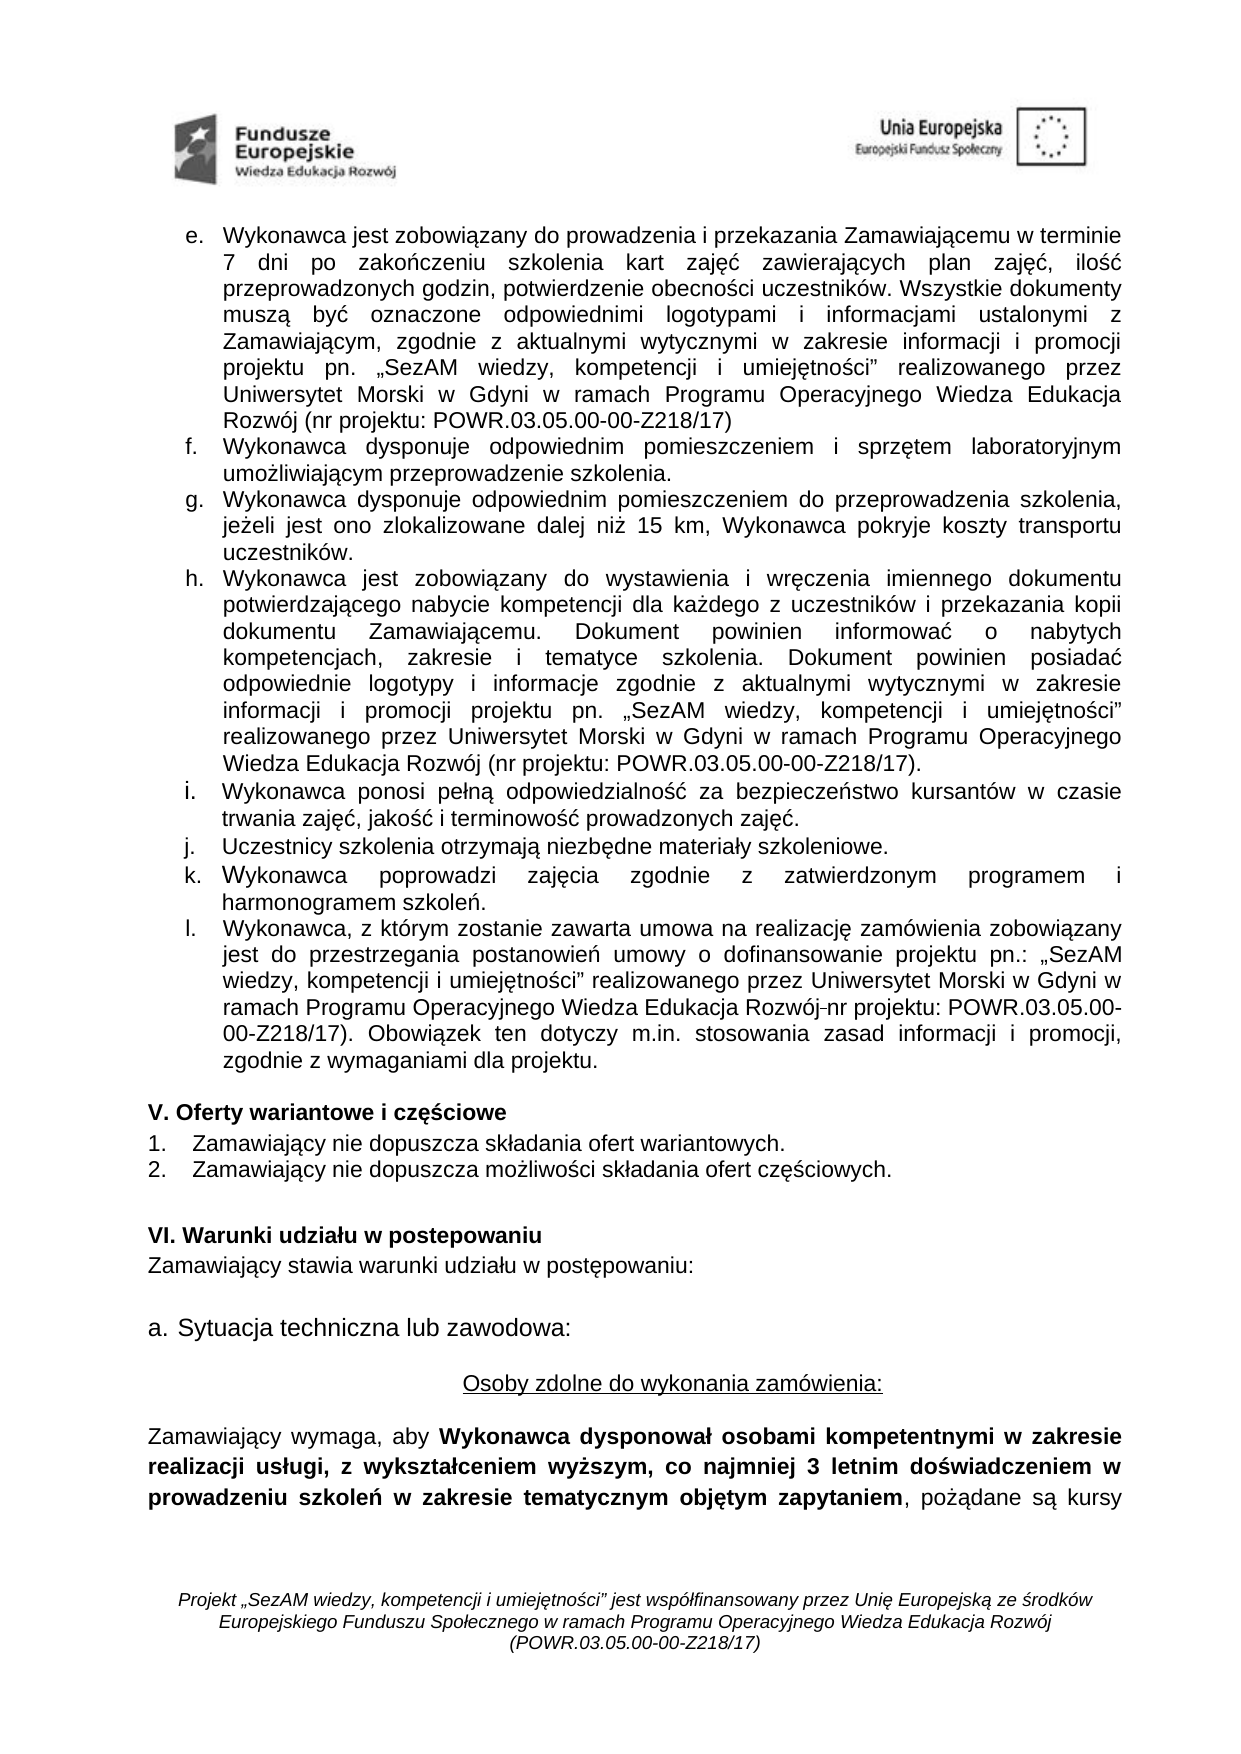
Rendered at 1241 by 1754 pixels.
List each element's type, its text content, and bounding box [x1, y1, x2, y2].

list Wykonawca jest zobowiązany do wystawienia i wręczenia imiennego dokumentu potwierdzającego nabycie kompetencji dla każdego z uczestników i przekazania kopii dokumentu Zamawiającemu. Dokument powinien informować o nabytych kompetencjach, zakresie i tematyce szkolenia. Dokument powinien posiadać odpowiednie logotypy i informacje zgodnie z aktualnymi wytycznymi w zakresie informacji i promocji projektu pn. „SezAM wiedzy, kompetencji i umiejętności” realizowanego przez Uniwersytet Morski w Gdyni w ramach Programu Operacyjnego Wiedza Edukacja Rozwój (nr projektu: POWR.03.05.00-00-Z218/17). [185, 565, 1122, 776]
list Wykonawca ponosi pełną odpowiedzialność za bezpieczeństwo kursantów w czasie trwania zajęć, jakość i terminowość prowadzonych zajęć. [184, 776, 1122, 831]
text V. Oferty wariantowe i częściowe [148, 1099, 1122, 1126]
list Wykonawca poprowadzi zajęcia zgodnie z zatwierdzonym programem i harmonogramem szkoleń. [184, 860, 1122, 915]
list Wykonawca, z którym zostanie zawarta umowa na realizację zamówienia zobowiązany jest do przestrzegania postanowień umowy o dofinansowanie projektu pn.: „SezAM wiedzy, kompetencji i umiejętności” realizowanego przez Uniwersytet Morski w Gdyni w ramach Programu Operacyjnego Wiedza Edukacja Rozwój nr projektu: POWR.03.05.00-00-Z218/17). Obowiązek ten dotyczy m.in. stosowania zasad informacji i promocji, zgodnie z wymaganiami dla projektu. [185, 915, 1122, 1073]
list Wykonawca jest zobowiązany do prowadzenia i przekazania Zamawiającemu w terminie 7 dni po zakończeniu szkolenia kart zajęć zawierających plan zajęć, ilość przeprowadzonych godzin, potwierdzenie obecności uczestników. Wszystkie dokumenty muszą być oznaczone odpowiednimi logotypami i informacjami ustalonymi z Zamawiającym, zgodnie z aktualnymi wytycznymi w zakresie informacji i promocji projektu pn. „SezAM wiedzy, kompetencji i umiejętności” realizowanego przez Uniwersytet Morski w Gdyni w ramach Programu Operacyjnego Wiedza Edukacja Rozwój (nr projektu: POWR.03.05.00-00-Z218/17) [185, 222, 1122, 433]
list Osoby zdolne do wykonania zamówienia: [223, 1370, 1122, 1397]
text 2. Zamawiający nie dopuszcza możliwości składania ofert częściowych. [148, 1156, 1122, 1182]
text Zamawiający stawia warunki udziału w postępowaniu: [148, 1252, 1122, 1279]
text VI. Warunki udziału w postepowaniu [148, 1222, 1122, 1249]
list Wykonawca dysponuje odpowiednim pomieszczeniem i sprzętem laboratoryjnym umożliwiającym przeprowadzenie szkolenia. [185, 433, 1122, 486]
picture [147, 73, 1103, 223]
text 1. Zamawiający nie dopuszcza składania ofert wariantowych. [148, 1129, 1122, 1156]
list Uczestnicy szkolenia otrzymają niezbędne materiały szkoleniowe. [184, 831, 1122, 860]
list Wykonawca dysponuje odpowiednim pomieszczeniem do przeprowadzenia szkolenia, jeżeli jest ono zlokalizowane dalej niż 15 km, Wykonawca pokryje koszty transportu uczestników. [185, 486, 1122, 565]
list Sytuacja techniczna lub zawodowa: [148, 1313, 1122, 1342]
